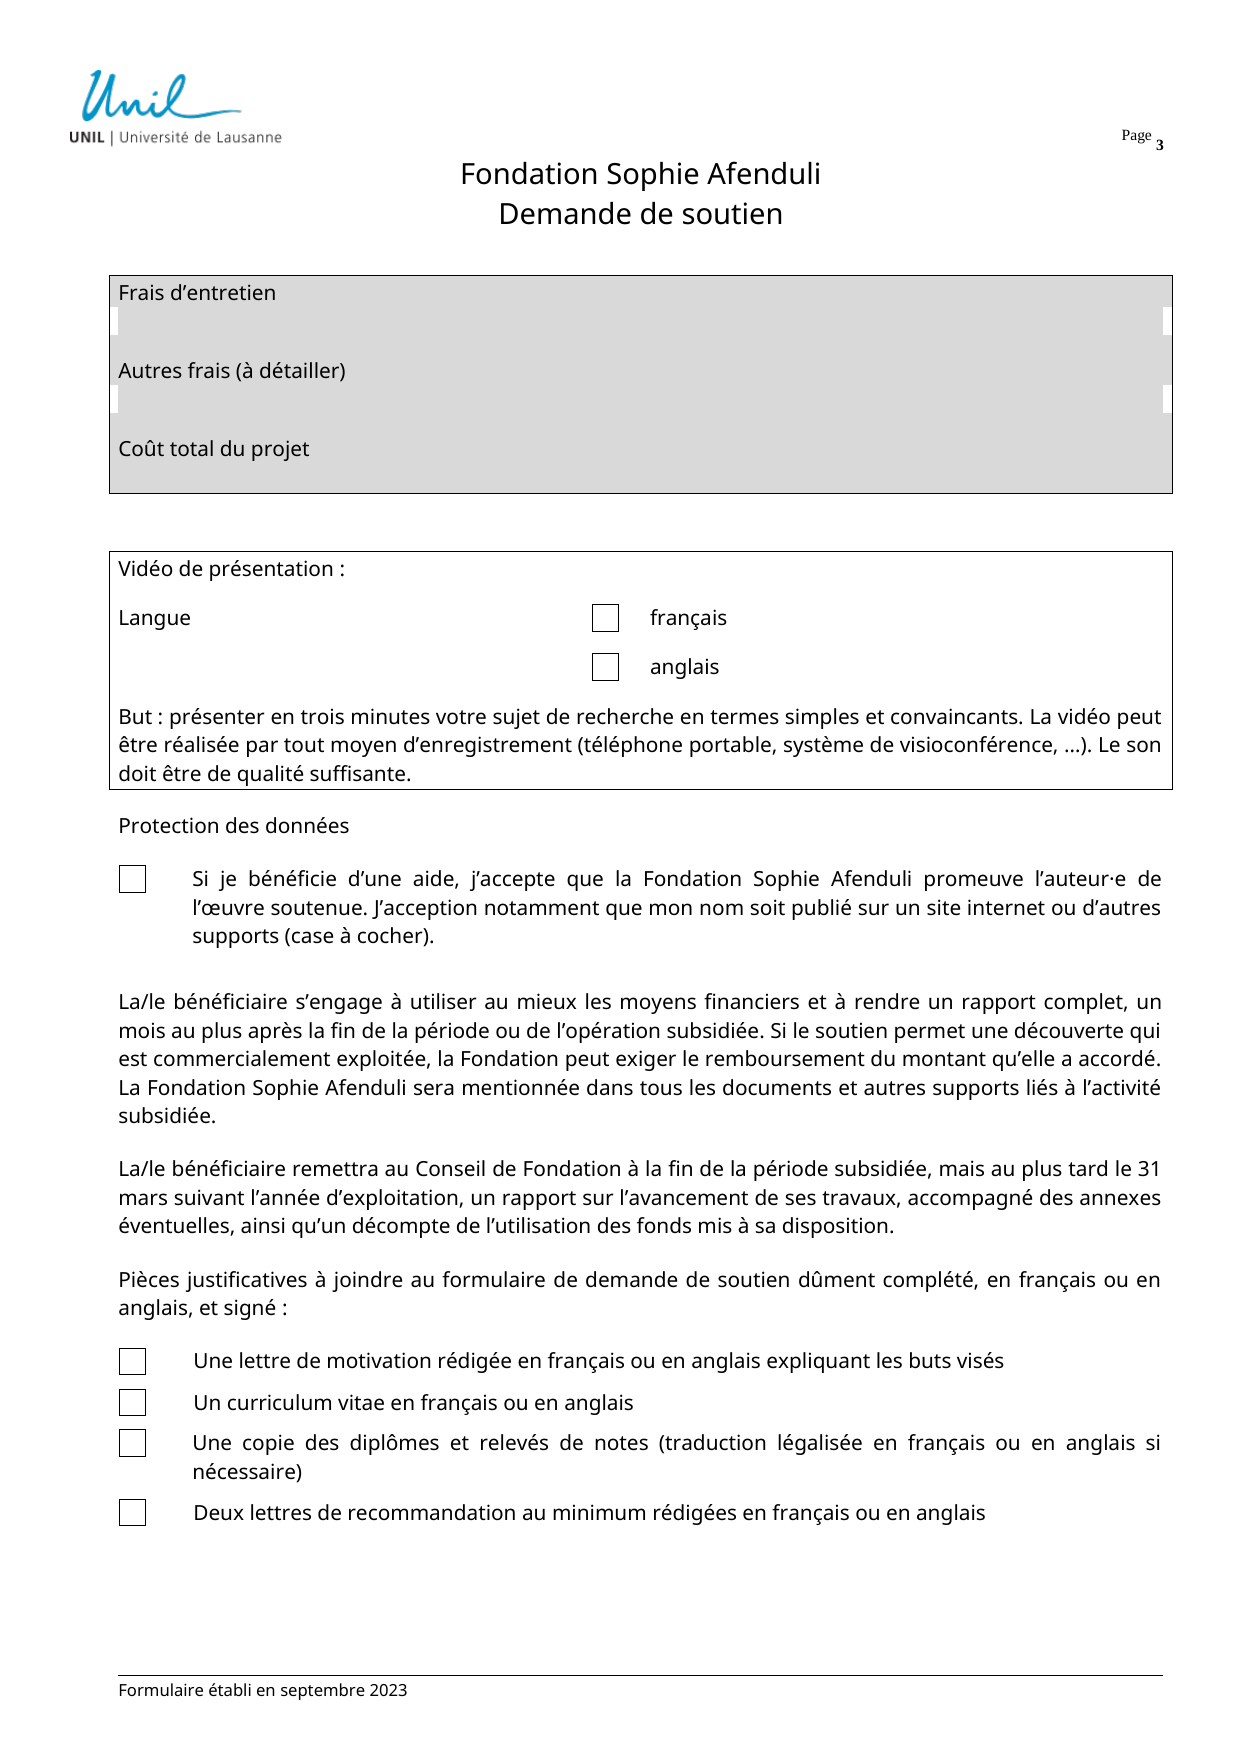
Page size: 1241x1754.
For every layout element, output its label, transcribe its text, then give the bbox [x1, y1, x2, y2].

text Vidéo de présentation : [110, 552, 1172, 582]
text La/le bénéficiaire s’engage à utiliser au mieux les moyens financiers et à rendre un rapport complet, un mois au plus après la fin de la période ou de l’opération subsidiée. Si le soutien permet une découverte qui est commercialement exploitée, la Fondation peut exiger le remboursement du montant qu’elle a accordé. La Fondation Sophie Afenduli sera mentionnée dans tous les documents et autres supports liés à l’activité subsidiée. [118, 987, 1163, 1129]
text Coût total du projet [110, 431, 1172, 459]
text Une lettre de motivation rédigée en français ou en anglais expliquant les buts visés [118, 1347, 1163, 1375]
text But : présenter en trois minutes votre sujet de recherche en termes simples et convaincants. La vidéo peut être réalisée par tout moyen d’enregistrement (téléphone portable, système de visioconférence, …). Le son doit être de qualité suffisante. [110, 699, 1172, 789]
text Si je bénéficie d’une aide, j’accepte que la Fondation Sophie Afenduli promeuve l’auteur·e de l’œuvre soutenue. J’acception notamment que mon nom soit publié sur un site internet ou d’autres supports (case à cocher). [118, 864, 1163, 950]
text Protection des données [118, 811, 1163, 839]
text Pièces justificatives à joindre au formulaire de demande de soutien dûment complété, en français ou en anglais, et signé : [118, 1265, 1163, 1322]
text Autres frais (à détailler) [110, 353, 1172, 385]
text Deux lettres de recommandation au minimum rédigées en français ou en anglais [118, 1498, 1163, 1526]
text Langue français [110, 600, 1172, 632]
text Frais d’entretien [110, 276, 1172, 307]
text anglais [110, 649, 1172, 681]
text Une copie des diplômes et relevés de notes (traduction légalisée en français ou en anglais si nécessaire) [118, 1428, 1163, 1485]
text Un curriculum vitae en français ou en anglais [118, 1388, 1163, 1416]
text La/le bénéficiaire remettra au Conseil de Fondation à la fin de la période subsidiée, mais au plus tard le 31 mars suivant l’année d’exploitation, un rapport sur l’avancement de ses travaux, accompagné des annexes éventuelles, ainsi qu’un décompte de l’utilisation des fonds mis à sa disposition. [118, 1154, 1163, 1240]
